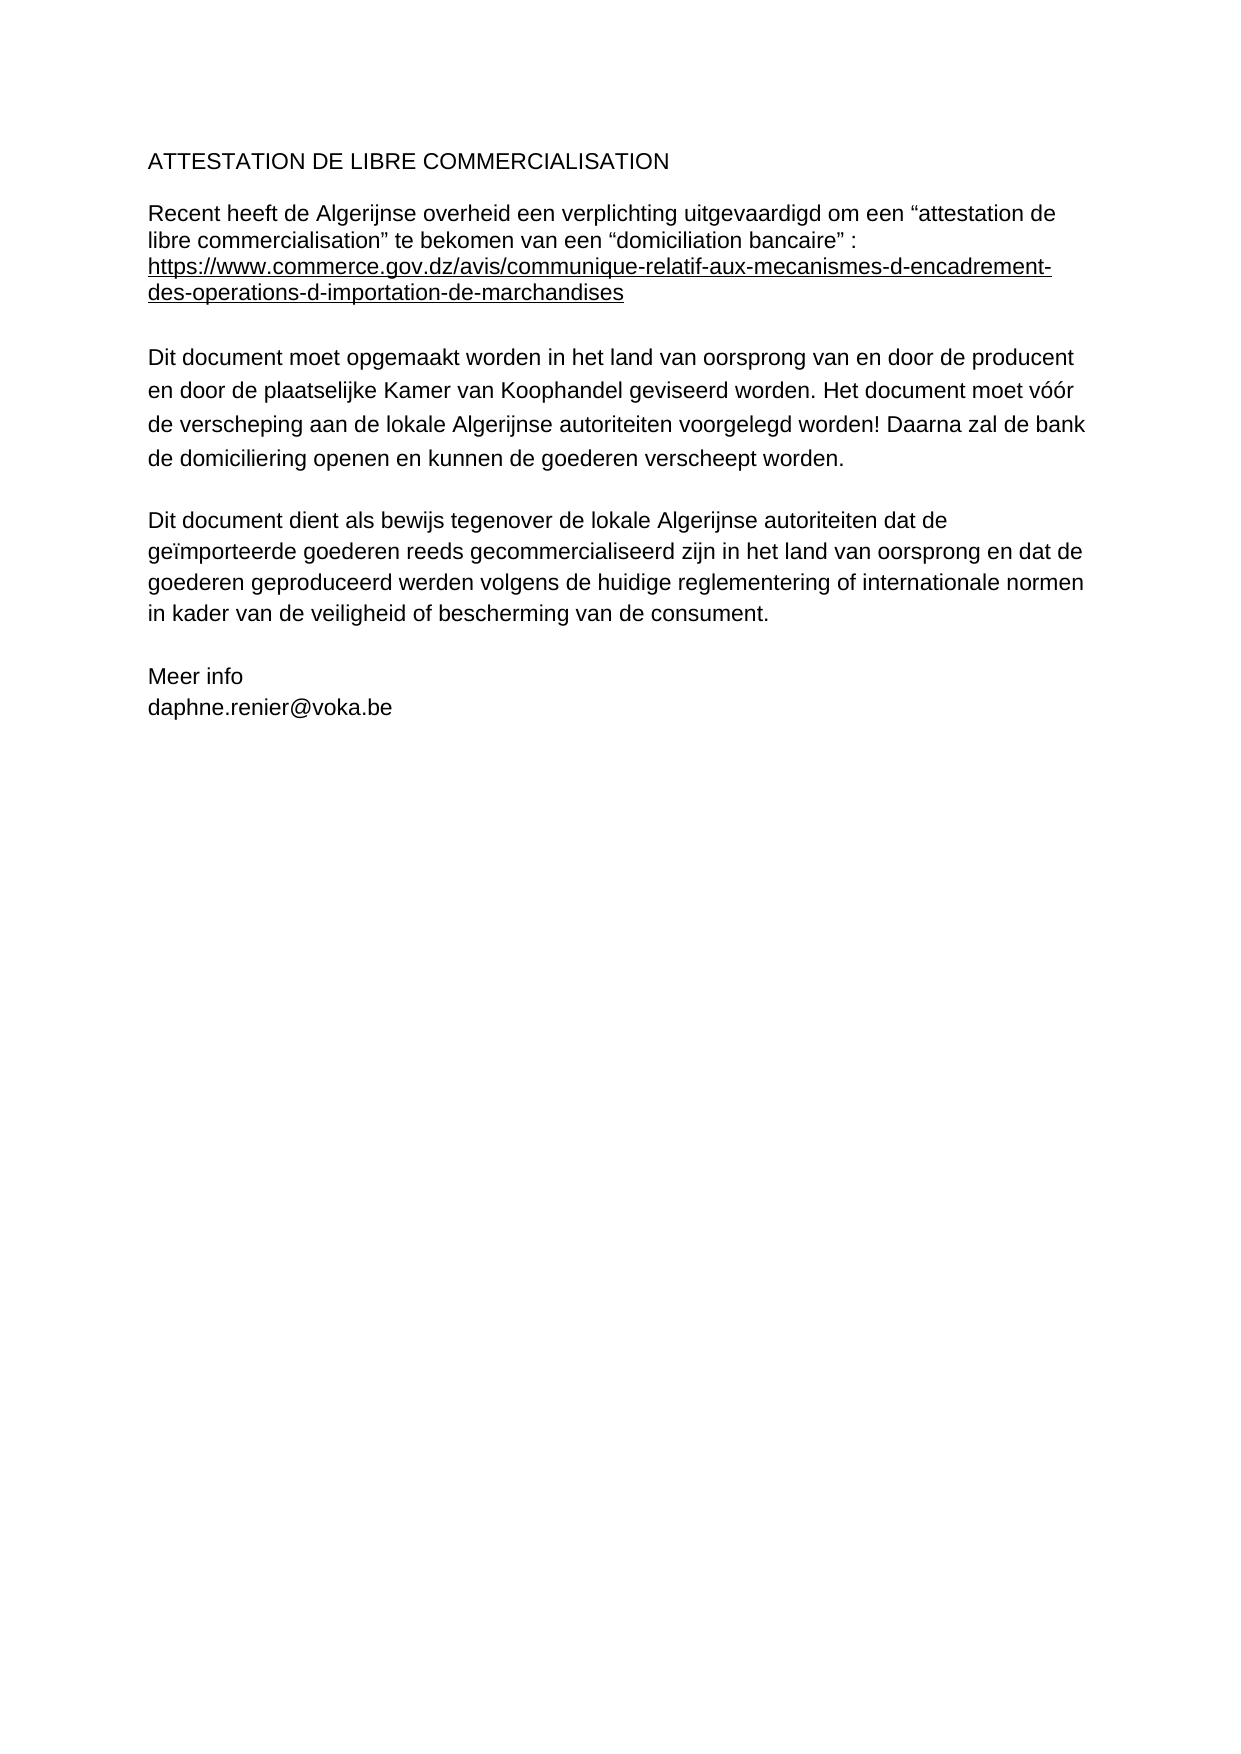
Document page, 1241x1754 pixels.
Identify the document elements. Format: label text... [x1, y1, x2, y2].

text Recent heeft de Algerijnse overheid een verplichting uitgevaardigd om een “attestation de libre commercialisation” te bekomen van een “domiciliation bancaire” : https://www.commerce.gov.dz/avis/communique-relatif-aux-mecanismes-d-encadrement-des-operations-d-importation-de-marchandises [148, 200, 1093, 306]
text Meer info [148, 658, 1093, 689]
text ATTESTATION DE LIBRE COMMERCIALISATION [148, 148, 1093, 174]
text daphne.renier@voka.be [148, 689, 1093, 720]
text Dit document dient als bewijs tegenover de lokale Algerijnse autoriteiten dat de geïmporteerde goederen reeds gecommercialiseerd zijn in het land van oorsprong en dat de goederen geproduceerd werden volgens de huidige reglementering of internationale normen in kader van de veiligheid of bescherming van de consument. [148, 502, 1093, 627]
text Dit document moet opgemaakt worden in het land van oorsprong van en door de producent en door de plaatselijke Kamer van Koophandel geviseerd worden. Het document moet vóór de verscheping aan de lokale Algerijnse autoriteiten voorgelegd worden! Daarna zal de bank de domiciliering openen en kunnen de goederen verscheept worden. [148, 337, 1093, 471]
